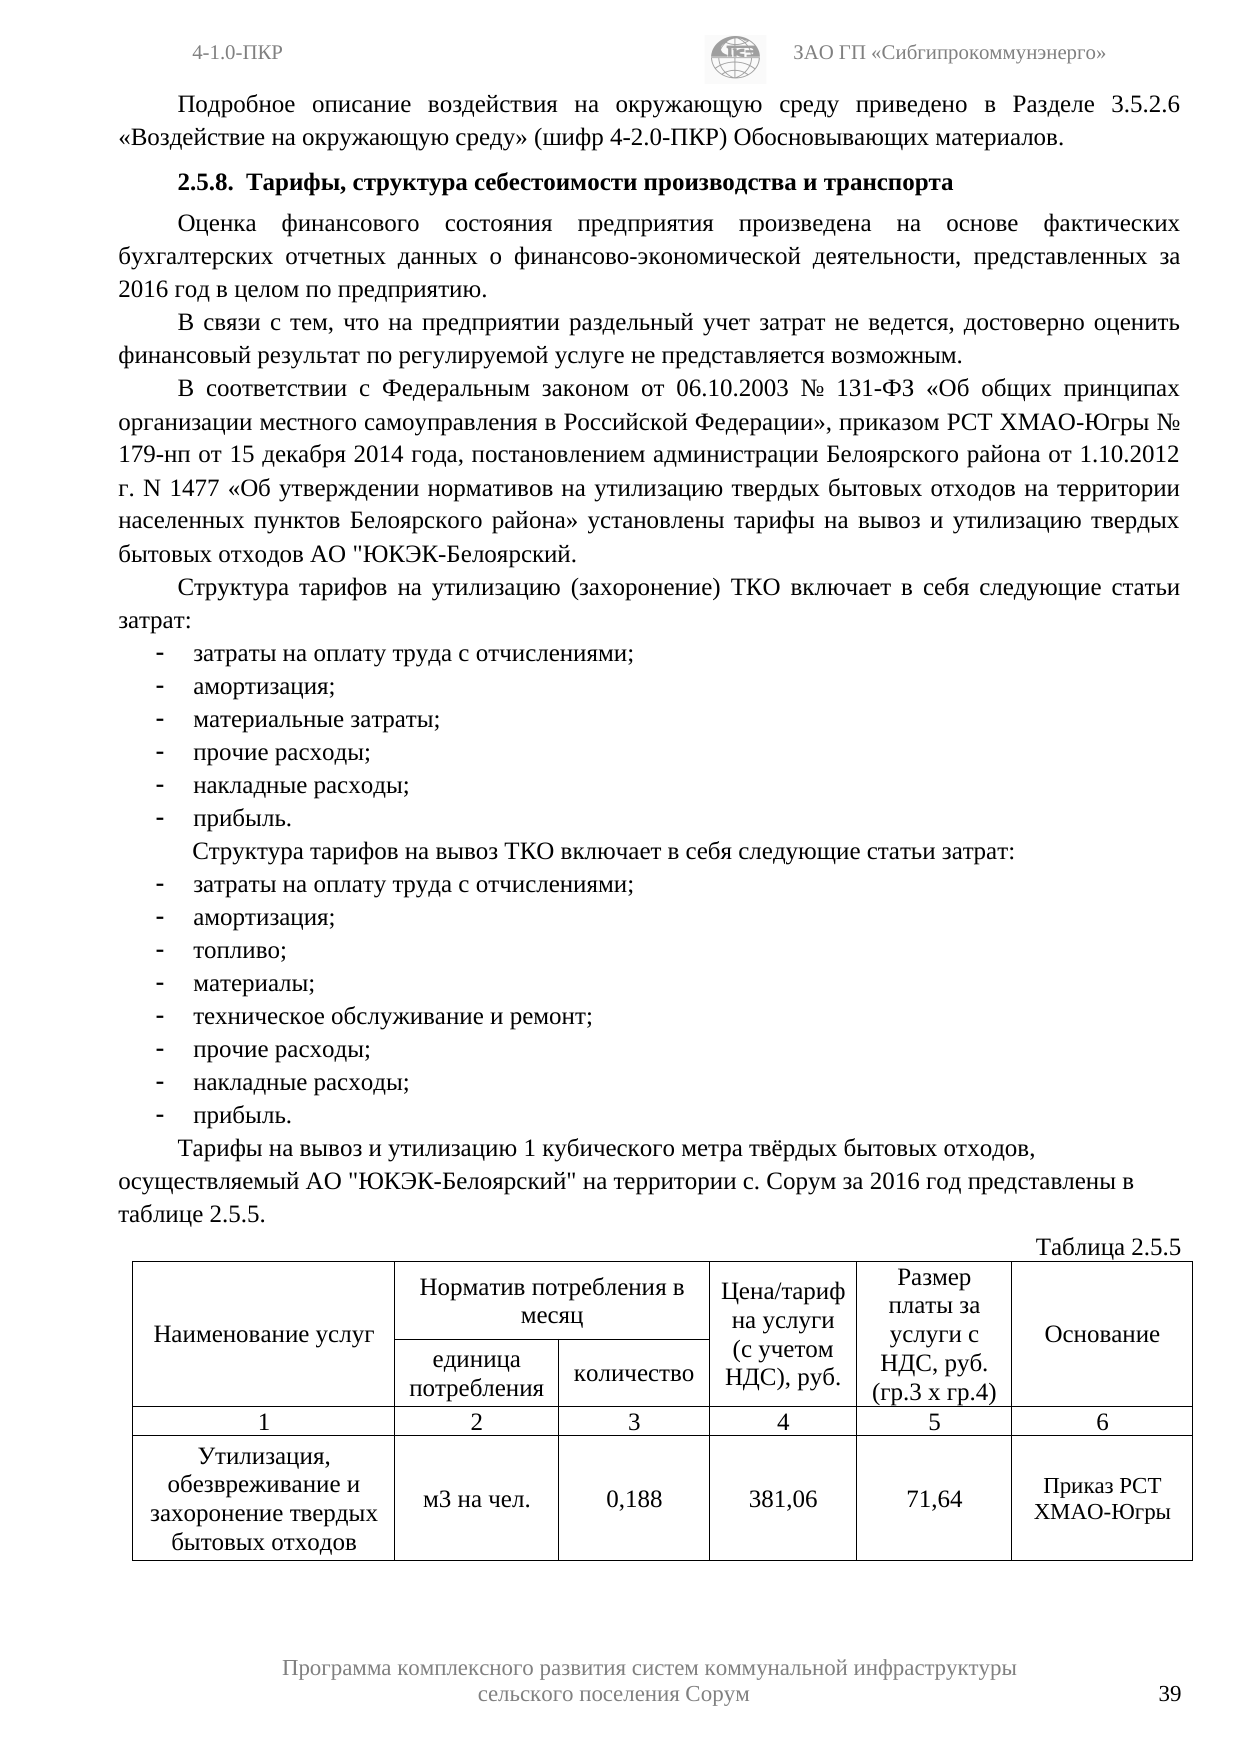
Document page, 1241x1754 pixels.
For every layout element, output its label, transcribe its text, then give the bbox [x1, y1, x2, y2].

table_header Основание [1012, 1262, 1192, 1406]
list В связи с тем, что на предприятии раздельный учет затрат не ведется, достоверно оценить финансовый результат по регулируемой услуге не представляется возможным. [118, 307, 1181, 369]
list прочие расходы; [156, 1034, 1181, 1063]
table_cell 0,188 [559, 1436, 709, 1560]
table_cell 5 [857, 1407, 1011, 1435]
table_cell Утилизация, обезвреживание и захоронение твердых бытовых отходов [133, 1436, 394, 1560]
table_cell 71,64 [857, 1436, 1011, 1560]
list материальные затраты; [156, 704, 1181, 732]
list амортизация; [156, 902, 1181, 931]
text Тарифы на вывоз и утилизацию 1 кубического метра твёрдых бытовых отходов, осуществляемый АО "ЮКЭК-Белоярский" на территории с. Сорум за 2016 год представлены в таблице 2.5.5. [118, 1133, 1181, 1228]
text В соответствии с Федеральным законом от 06.10.2003 № 131-ФЗ «Об общих принципах организации местного самоуправления в Российской Федерации», приказом РСТ ХМАО-Югры № 179-нп от 15 декабря 2014 года, постановлением администрации Белоярского района от 1.10.2012 г. N 1477 «Об утверждении нормативов на утилизацию твердых бытовых отходов на территории населенных пунктов Белоярского района» установлены тарифы на вывоз и утилизацию твердых бытовых отходов АО "ЮКЭК-Белоярский. [118, 373, 1181, 567]
table_cell Приказ РСТ ХМАО-Югры [1012, 1436, 1192, 1560]
list топливо; [156, 935, 1181, 964]
list Тарифы, структура себестоимости производства и транспорта [177, 167, 1181, 196]
table_header Норматив потребления в месяц [395, 1262, 709, 1339]
table_cell м3 на чел. [395, 1436, 558, 1560]
text Структура тарифов на утилизацию (захоронение) ТКО включает в себя следующие статьи затрат: [118, 572, 1181, 633]
list затраты на оплату труда с отчислениями; [156, 869, 1181, 898]
table_header Размер платы за услуги с НДС, руб. (гр.3 х гр.4) [857, 1262, 1011, 1406]
list затраты на оплату труда с отчислениями; [156, 638, 1181, 666]
table_cell 2 [395, 1407, 558, 1435]
table_cell 4 [710, 1407, 856, 1435]
text Таблица 2.5.5 [118, 1232, 1181, 1261]
table_cell 6 [1012, 1407, 1192, 1435]
table_cell количество [559, 1340, 709, 1406]
table_cell единица потребления [395, 1340, 558, 1406]
list прибыль. [156, 1100, 1181, 1129]
text Подробное описание воздействия на окружающую среду приведено в Разделе 3.5.2.6 «Воздействие на окружающую среду» (шифр 4-2.0-ПКР) Обосновывающих материалов. [118, 89, 1181, 150]
table_cell 1 [133, 1407, 394, 1435]
list материалы; [156, 968, 1181, 997]
list прочие расходы; [156, 737, 1181, 766]
list накладные расходы; [156, 770, 1181, 798]
list Оценка финансового состояния предприятия произведена на основе фактических бухгалтерских отчетных данных о финансово-экономической деятельности, представленных за 2016 год в целом по предприятию. [118, 208, 1181, 303]
list накладные расходы; [156, 1067, 1181, 1096]
table_cell 3 [559, 1407, 709, 1435]
list амортизация; [156, 671, 1181, 699]
list прибыль. [156, 803, 1181, 832]
table_header Наименование услуг [133, 1262, 394, 1406]
table_cell 381,06 [710, 1436, 856, 1560]
table_header Цена/тариф на услуги (с учетом НДС), руб. [710, 1262, 856, 1406]
text Структура тарифов на вывоз ТКО включает в себя следующие статьи затрат: [118, 836, 1181, 864]
list техническое обслуживание и ремонт; [156, 1001, 1181, 1030]
